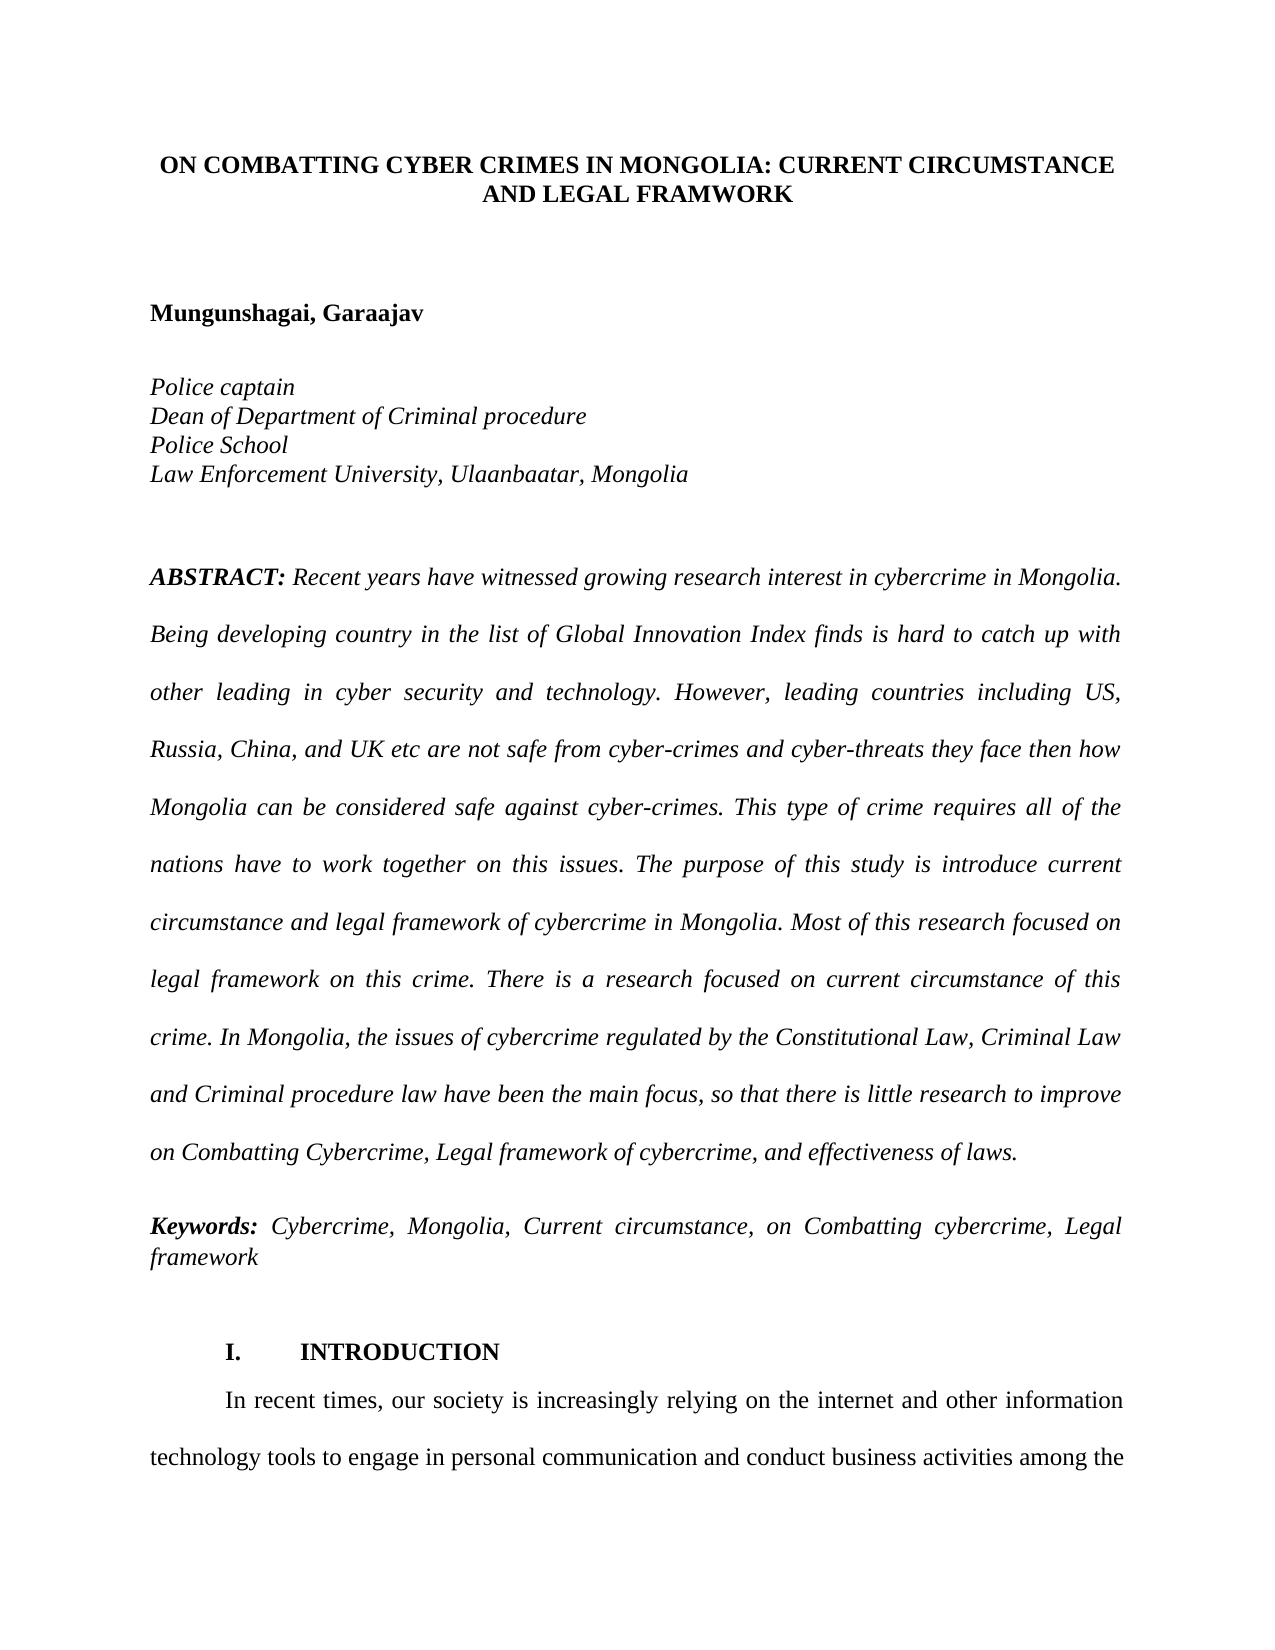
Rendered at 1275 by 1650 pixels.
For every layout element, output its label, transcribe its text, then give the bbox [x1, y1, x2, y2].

text Law Enforcement University, Ulaanbaatar, Mongolia [150, 459, 1125, 487]
text Dean of Department of Criminal procedure [150, 401, 1125, 430]
text Keywords: Cybercrime, Mongolia, Current circumstance, on Combatting cybercrime, Legal framework [150, 1211, 1125, 1271]
list INTRODUCTION [225, 1337, 1125, 1366]
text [150, 1385, 1125, 1471]
text ABSTRACT: Recent years have witnessed growing research interest in cybercrime in Mongolia. Being developing country in the list of Global Innovation Index finds is hard to catch up with other leading in cyber security and technology. However, leading countries including US, Russia, China, and UK etc are not safe from cyber-crimes and cyber-threats they face then how Mongolia can be considered safe against cyber-crimes. This type of crime requires all of the nations have to work together on this issues. The purpose of this study is introduce current circumstance and legal framework of cybercrime in Mongolia. Most of this research focused on legal framework on this crime. There is a research focused on current circumstance of this crime. In Mongolia, the issues of cybercrime regulated by the Constitutional Law, Criminal Law and Criminal procedure law have been the main focus, so that there is little research to improve on Combatting Cybercrime, Legal framework of cybercrime, and effectiveness of laws. [150, 562, 1125, 1165]
text ON COMBATTING CYBER CRIMES IN MONGOLIA: CURRENT CIRCUMSTANCE AND LEGAL FRAMWORK [150, 150, 1125, 207]
text Police School [150, 430, 1125, 459]
text Mungunshagai, Garaajav [150, 298, 1125, 327]
text Police captain [150, 372, 1125, 401]
